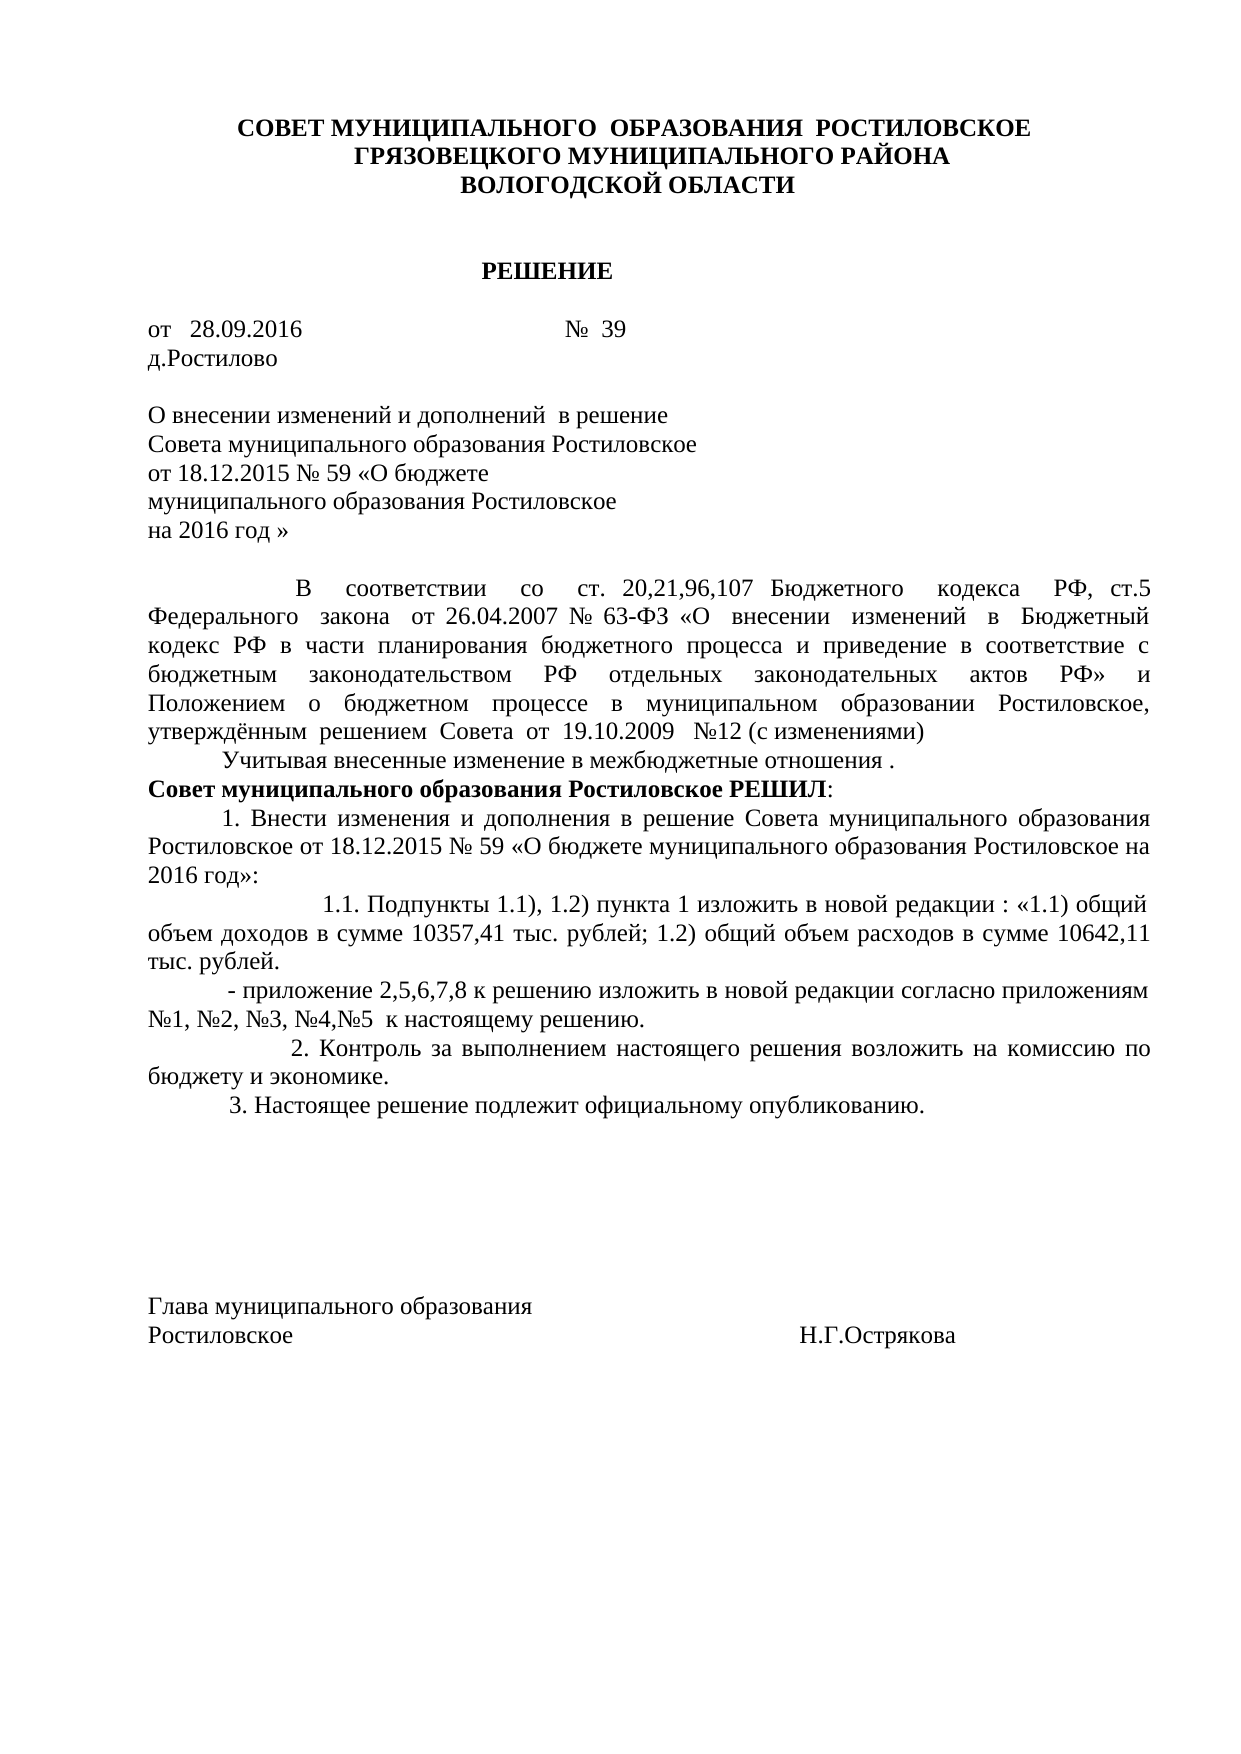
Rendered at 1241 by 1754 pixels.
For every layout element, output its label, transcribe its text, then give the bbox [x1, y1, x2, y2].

text от 28.09.2016 № 39 [148, 314, 1152, 343]
text 1. Внести изменения и дополнения в решение Совета муниципального образования Ростиловское от 18.12.2015 № 59 «О бюджете муниципального образования Ростиловское на 2016 год»: [148, 803, 1152, 889]
text 2. Контроль за выполнением настоящего решения возложить на комиссию по бюджету и экономике. [148, 1033, 1152, 1090]
text СОВЕТ МУНИЦИПАЛЬНОГО ОБРАЗОВАНИЯ РОСТИЛОВСКОЕ [148, 113, 1152, 141]
text Учитывая внесенные изменение в межбюджетные отношения . [148, 745, 1152, 774]
text 1.1. Подпункты 1.1), 1.2) пункта 1 изложить в новой редакции : «1.1) общий объем доходов в сумме 10357,41 тыс. рублей; 1.2) общий объем расходов в сумме 10642,11 тыс. рублей. [148, 889, 1152, 975]
text В соответствии со ст. 20,21,96,107 Бюджетного кодекса РФ, ст.5 Федерального закона от 26.04.2007 № 63-ФЗ «О внесении изменений в Бюджетный кодекс РФ в части планирования бюджетного процесса и приведение в соответствие с бюджетным законодательством РФ отдельных законодательных актов РФ» и Положением о бюджетном процессе в муниципальном образовании Ростиловское, утверждённым решением Совета от 19.10.2009 №12 (с изменениями) [148, 573, 1152, 745]
text О внесении изменений и дополнений в решение [148, 400, 1152, 429]
text Совет муниципального образования Ростиловское РЕШИЛ: [148, 774, 1152, 803]
text Совета муниципального образования Ростиловское [148, 429, 1152, 458]
text муниципального образования Ростиловское [148, 486, 1152, 515]
text на 2016 год » [148, 515, 1152, 544]
text от 18.12.2015 № 59 «О бюджете [148, 458, 1152, 486]
text 3. Настоящее решение подлежит официальному опубликованию. [148, 1090, 1152, 1119]
text ГРЯЗОВЕЦКОГО МУНИЦИПАЛЬНОГО РАЙОНА ВОЛОГОДСКОЙ ОБЛАСТИ [148, 141, 1152, 199]
text д.Ростилово [148, 343, 1152, 371]
text - приложение 2,5,6,7,8 к решению изложить в новой редакции согласно приложениям №1, №2, №3, №4,№5 к настоящему решению. [148, 975, 1152, 1033]
text Ростиловское Н.Г.Острякова [148, 1320, 1152, 1349]
text РЕШЕНИЕ [148, 256, 1152, 285]
text Глава муниципального образования [148, 1291, 1152, 1320]
